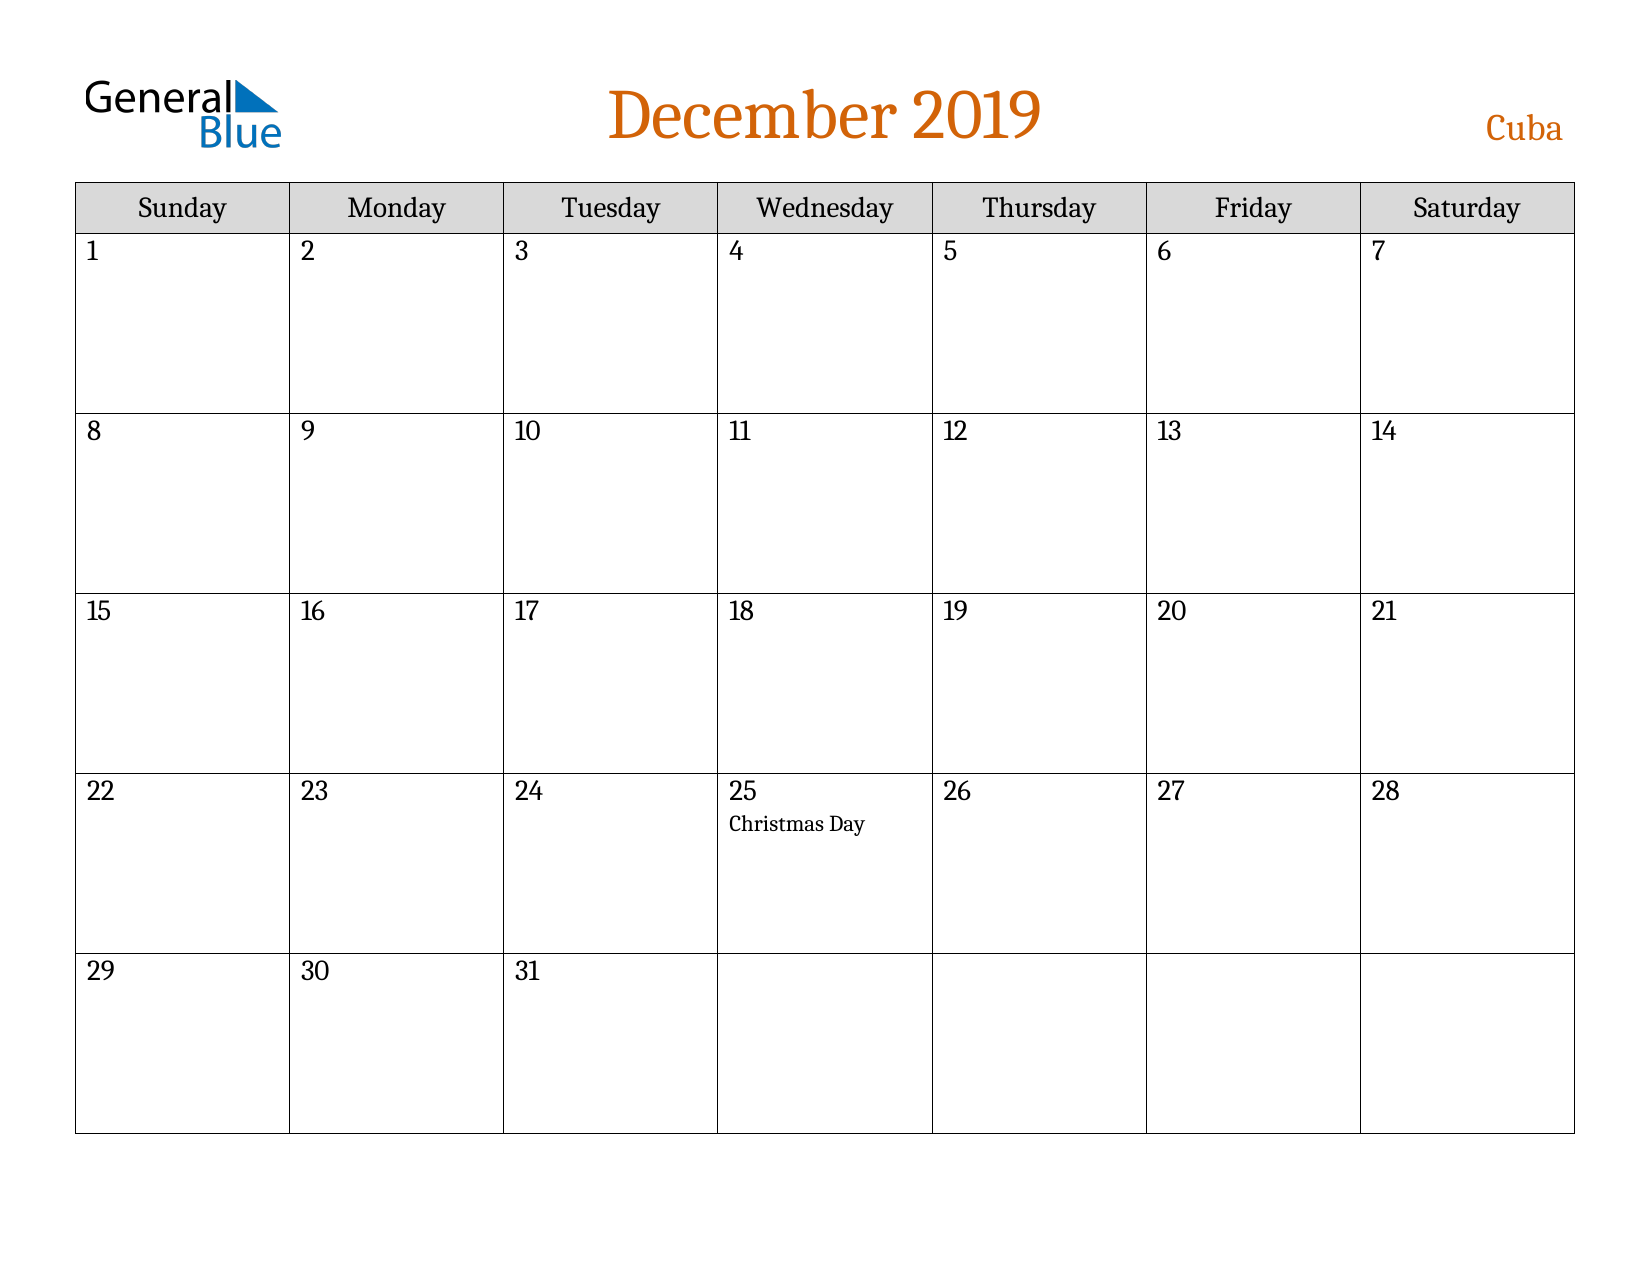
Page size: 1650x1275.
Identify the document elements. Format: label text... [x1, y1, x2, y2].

table_cell Saturday [1361, 183, 1574, 233]
table_cell Sunday [76, 183, 289, 233]
table_cell 27 [1147, 774, 1360, 810]
table_cell [504, 270, 717, 413]
table_cell [504, 810, 717, 953]
table_cell [1147, 810, 1360, 953]
table_cell [1361, 450, 1574, 593]
table_cell [290, 630, 503, 773]
table_cell [504, 450, 717, 593]
table_cell [1361, 990, 1574, 1133]
table_cell [933, 270, 1146, 413]
table_cell 31 [504, 954, 717, 990]
table_cell 1 [76, 234, 289, 270]
table_cell Monday [290, 183, 503, 233]
table_cell 11 [718, 414, 932, 450]
table_cell 23 [290, 774, 503, 810]
table_cell 30 [290, 954, 503, 990]
table_cell [933, 630, 1146, 773]
table_cell [76, 450, 289, 593]
table_cell 26 [933, 774, 1146, 810]
table_cell Thursday [933, 183, 1146, 233]
table_cell 16 [290, 594, 503, 630]
table_cell 15 [76, 594, 289, 630]
table_cell [1147, 954, 1360, 990]
table_header [76, 75, 503, 182]
table_cell [290, 990, 503, 1133]
table_cell Christmas Day [718, 810, 932, 953]
table_cell Wednesday [718, 183, 932, 233]
table_cell 18 [718, 594, 932, 630]
table_cell 17 [504, 594, 717, 630]
table_cell 14 [1361, 414, 1574, 450]
table_cell [1361, 270, 1574, 413]
table_cell [933, 954, 1146, 990]
table_cell [76, 990, 289, 1133]
table_cell 13 [1147, 414, 1360, 450]
table_cell [1361, 810, 1574, 953]
table_cell 19 [933, 594, 1146, 630]
table_cell [504, 990, 717, 1133]
table_cell [1147, 630, 1360, 773]
table_cell [718, 450, 932, 593]
table_cell 10 [504, 414, 717, 450]
table_cell [933, 810, 1146, 953]
table_cell 9 [290, 414, 503, 450]
table_cell [1147, 990, 1360, 1133]
table_cell [1361, 630, 1574, 773]
table_cell [1147, 270, 1360, 413]
table_cell [1147, 450, 1360, 593]
table_cell 3 [504, 234, 717, 270]
table_cell [76, 270, 289, 413]
table_cell [290, 810, 503, 953]
table_cell 6 [1147, 234, 1360, 270]
table_cell [718, 630, 932, 773]
table_cell [1361, 954, 1574, 990]
table_cell 12 [933, 414, 1146, 450]
table_cell 5 [933, 234, 1146, 270]
picture [86, 80, 281, 148]
table_cell 24 [504, 774, 717, 810]
table_cell 2 [290, 234, 503, 270]
table_cell [718, 954, 932, 990]
table_cell [76, 630, 289, 773]
table_cell [290, 270, 503, 413]
table_cell 21 [1361, 594, 1574, 630]
table_header Cuba [1146, 75, 1574, 182]
table_cell [76, 810, 289, 953]
table_cell 7 [1361, 234, 1574, 270]
table_cell [718, 990, 932, 1133]
table_cell [504, 630, 717, 773]
table_cell 20 [1147, 594, 1360, 630]
table_cell [933, 990, 1146, 1133]
table_cell 29 [76, 954, 289, 990]
table_cell 8 [76, 414, 289, 450]
table_cell 4 [718, 234, 932, 270]
table_cell [718, 270, 932, 413]
table_header December 2019 [504, 75, 1146, 182]
table_cell Friday [1147, 183, 1360, 233]
table_cell [933, 450, 1146, 593]
table_cell Tuesday [504, 183, 717, 233]
table_cell 25 [718, 774, 932, 810]
table_cell 28 [1361, 774, 1574, 810]
table_cell [290, 450, 503, 593]
table_cell 22 [76, 774, 289, 810]
